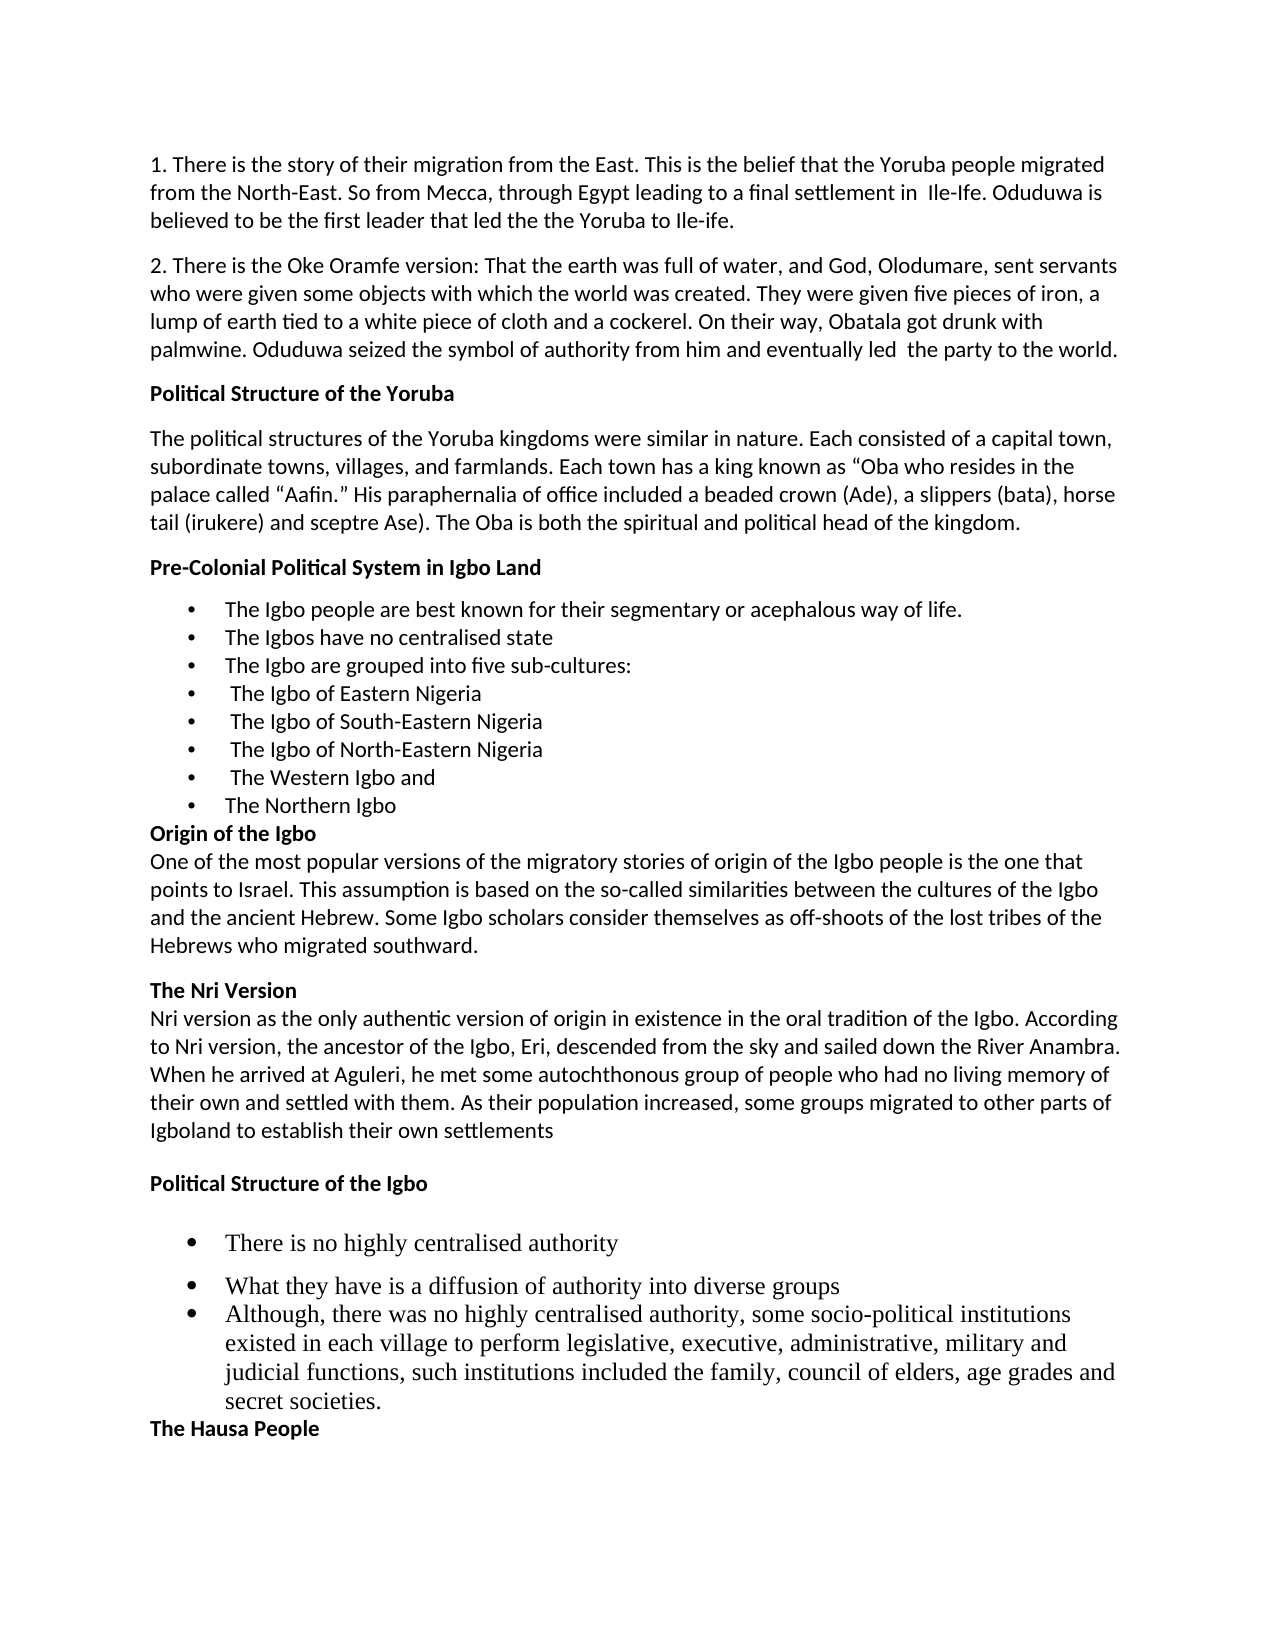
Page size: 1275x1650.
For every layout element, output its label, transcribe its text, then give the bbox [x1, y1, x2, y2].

text 2. There is the Oke Oramfe version: That the earth was full of water, and God, Olodumare, sent servants who were given some objects with which the world was created. They were given five pieces of iron, a lump of earth tied to a white piece of cloth and a cockerel. On their way, Obatala got drunk with palmwine. Oduduwa seized the symbol of authority from him and eventually led the party to the world. [150, 251, 1125, 363]
list What they have is a diffusion of authority into diverse groups [187, 1271, 1125, 1299]
text Nri version as the only authentic version of origin in existence in the oral tradition of the Igbo. According to Nri version, the ancestor of the Igbo, Eri, descended from the sky and sailed down the River Anambra. When he arrived at Aguleri, he met some autochthonous group of people who had no living memory of their own and settled with them. As their population increased, some groups migrated to other parts of Igboland to establish their own settlements [150, 1004, 1125, 1144]
text Political Structure of the Igbo [150, 1169, 1125, 1197]
text The Nri Version [150, 976, 1125, 1004]
list There is no highly centralised authority [187, 1228, 1125, 1256]
text Pre-Colonial Political System in Igbo Land [150, 553, 1125, 581]
list Although, there was no highly centralised authority, some socio-political institutions existed in each village to perform legislative, executive, administrative, military and judicial functions, such institutions included the family, council of elders, age grades and secret societies. [187, 1299, 1125, 1414]
text Origin of the Igbo [150, 819, 1125, 847]
text The Hausa People [150, 1414, 1125, 1442]
list The Igbo of Eastern Nigeria [187, 679, 1125, 707]
list The Igbo of South-Eastern Nigeria [187, 707, 1125, 735]
list The Igbo are grouped into five sub-cultures: [187, 651, 1125, 679]
list The Igbo of North-Eastern Nigeria [187, 735, 1125, 763]
text 1. There is the story of their migration from the East. This is the belief that the Yoruba people migrated from the North-East. So from Mecca, through Egypt leading to a final settlement in Ile-Ife. Oduduwa is believed to be the first leader that led the the Yoruba to Ile-ife. [150, 150, 1125, 234]
text Political Structure of the Yoruba [150, 379, 1125, 407]
list The Northern Igbo [187, 791, 1125, 819]
text The political structures of the Yoruba kingdoms were similar in nature. Each consisted of a capital town, subordinate towns, villages, and farmlands. Each town has a king known as “Oba who resides in the palace called “Aafin.” His paraphernalia of office included a beaded crown (Ade), a slippers (bata), horse tail (irukere) and sceptre Ase). The Oba is both the spiritual and political head of the kingdom. [150, 424, 1125, 536]
list The Igbo people are best known for their segmentary or acephalous way of life. [187, 595, 1125, 623]
list The Igbos have no centralised state [187, 623, 1125, 651]
text One of the most popular versions of the migratory stories of origin of the Igbo people is the one that points to Israel. This assumption is based on the so-called similarities between the cultures of the Igbo and the ancient Hebrew. Some Igbo scholars consider themselves as off-shoots of the lost tribes of the Hebrews who migrated southward. [150, 847, 1125, 959]
list The Western Igbo and [187, 763, 1125, 791]
